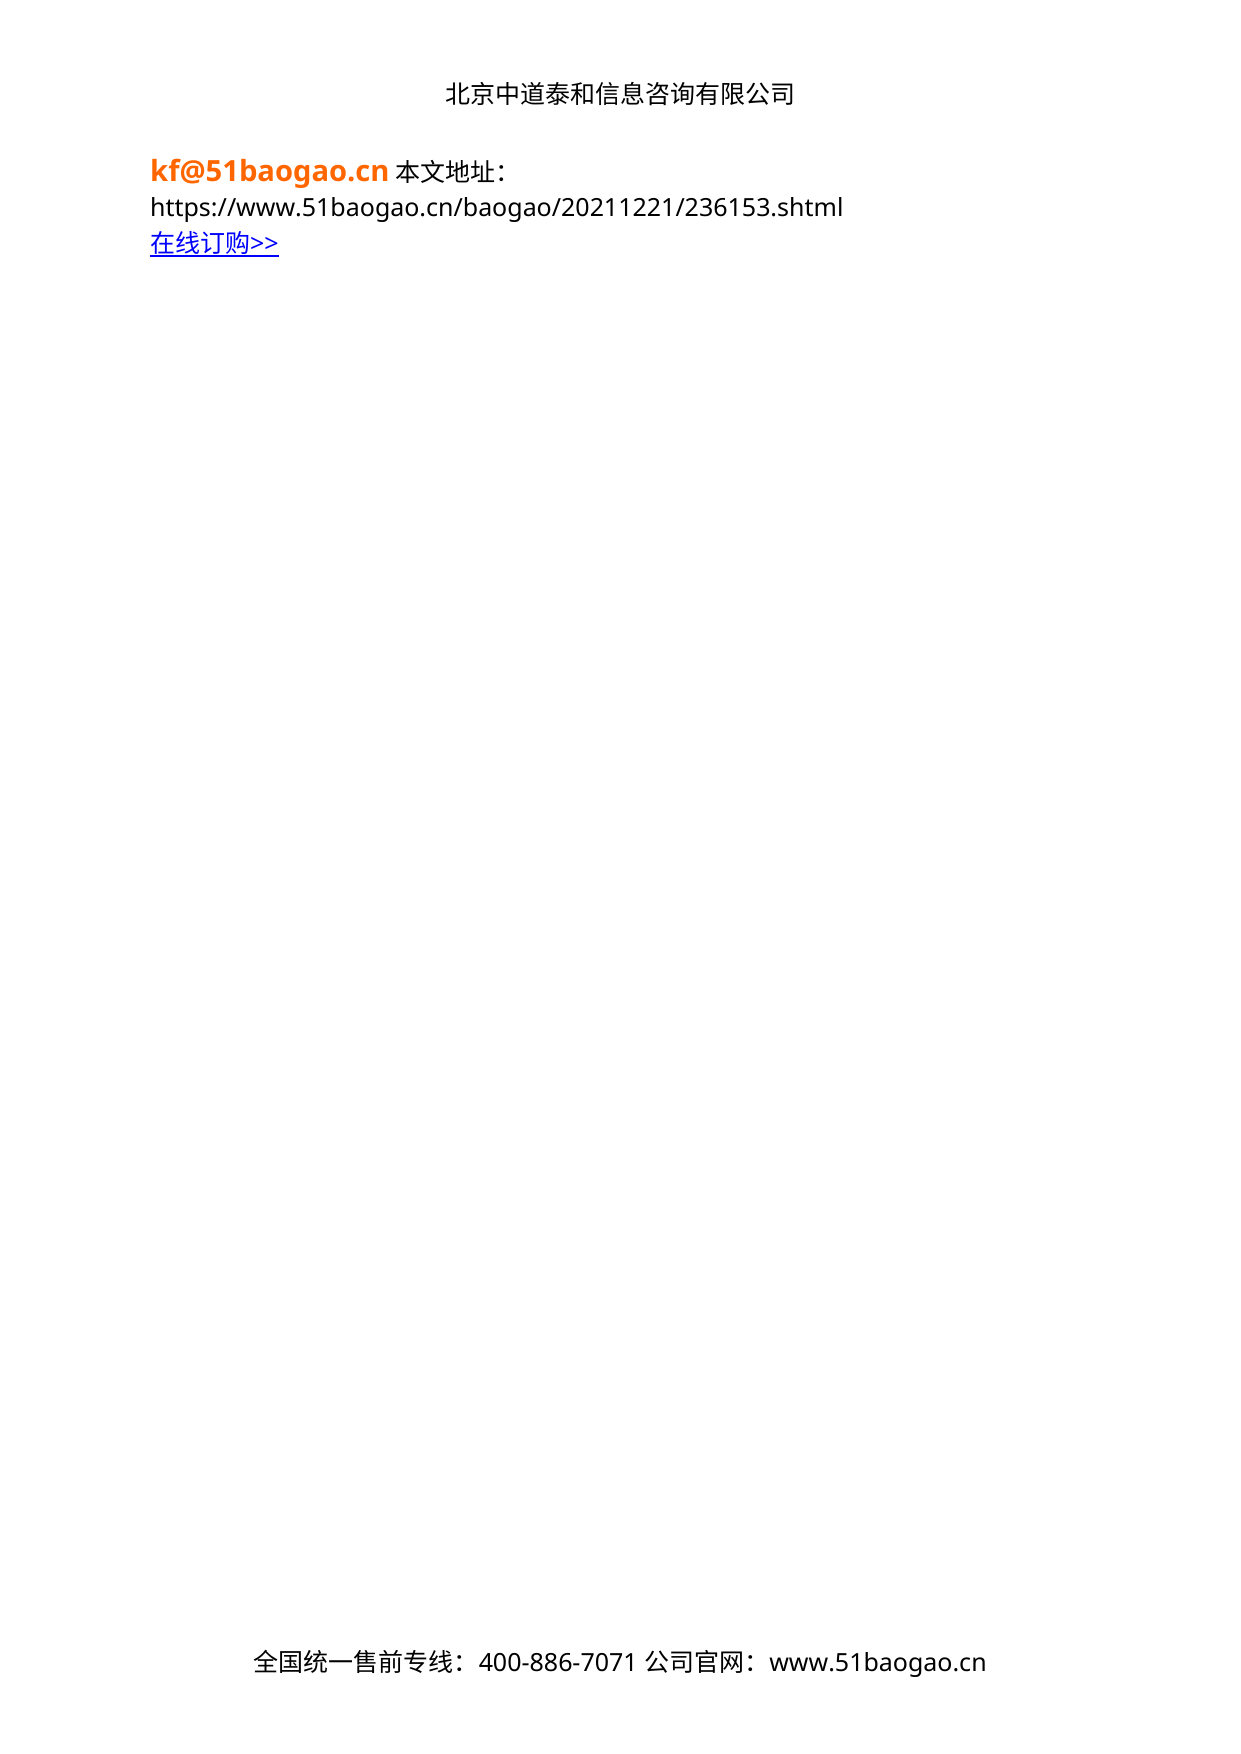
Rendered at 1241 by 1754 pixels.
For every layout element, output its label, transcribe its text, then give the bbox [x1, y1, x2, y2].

text 在线订购>> [150, 224, 1090, 260]
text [150, 150, 1090, 224]
